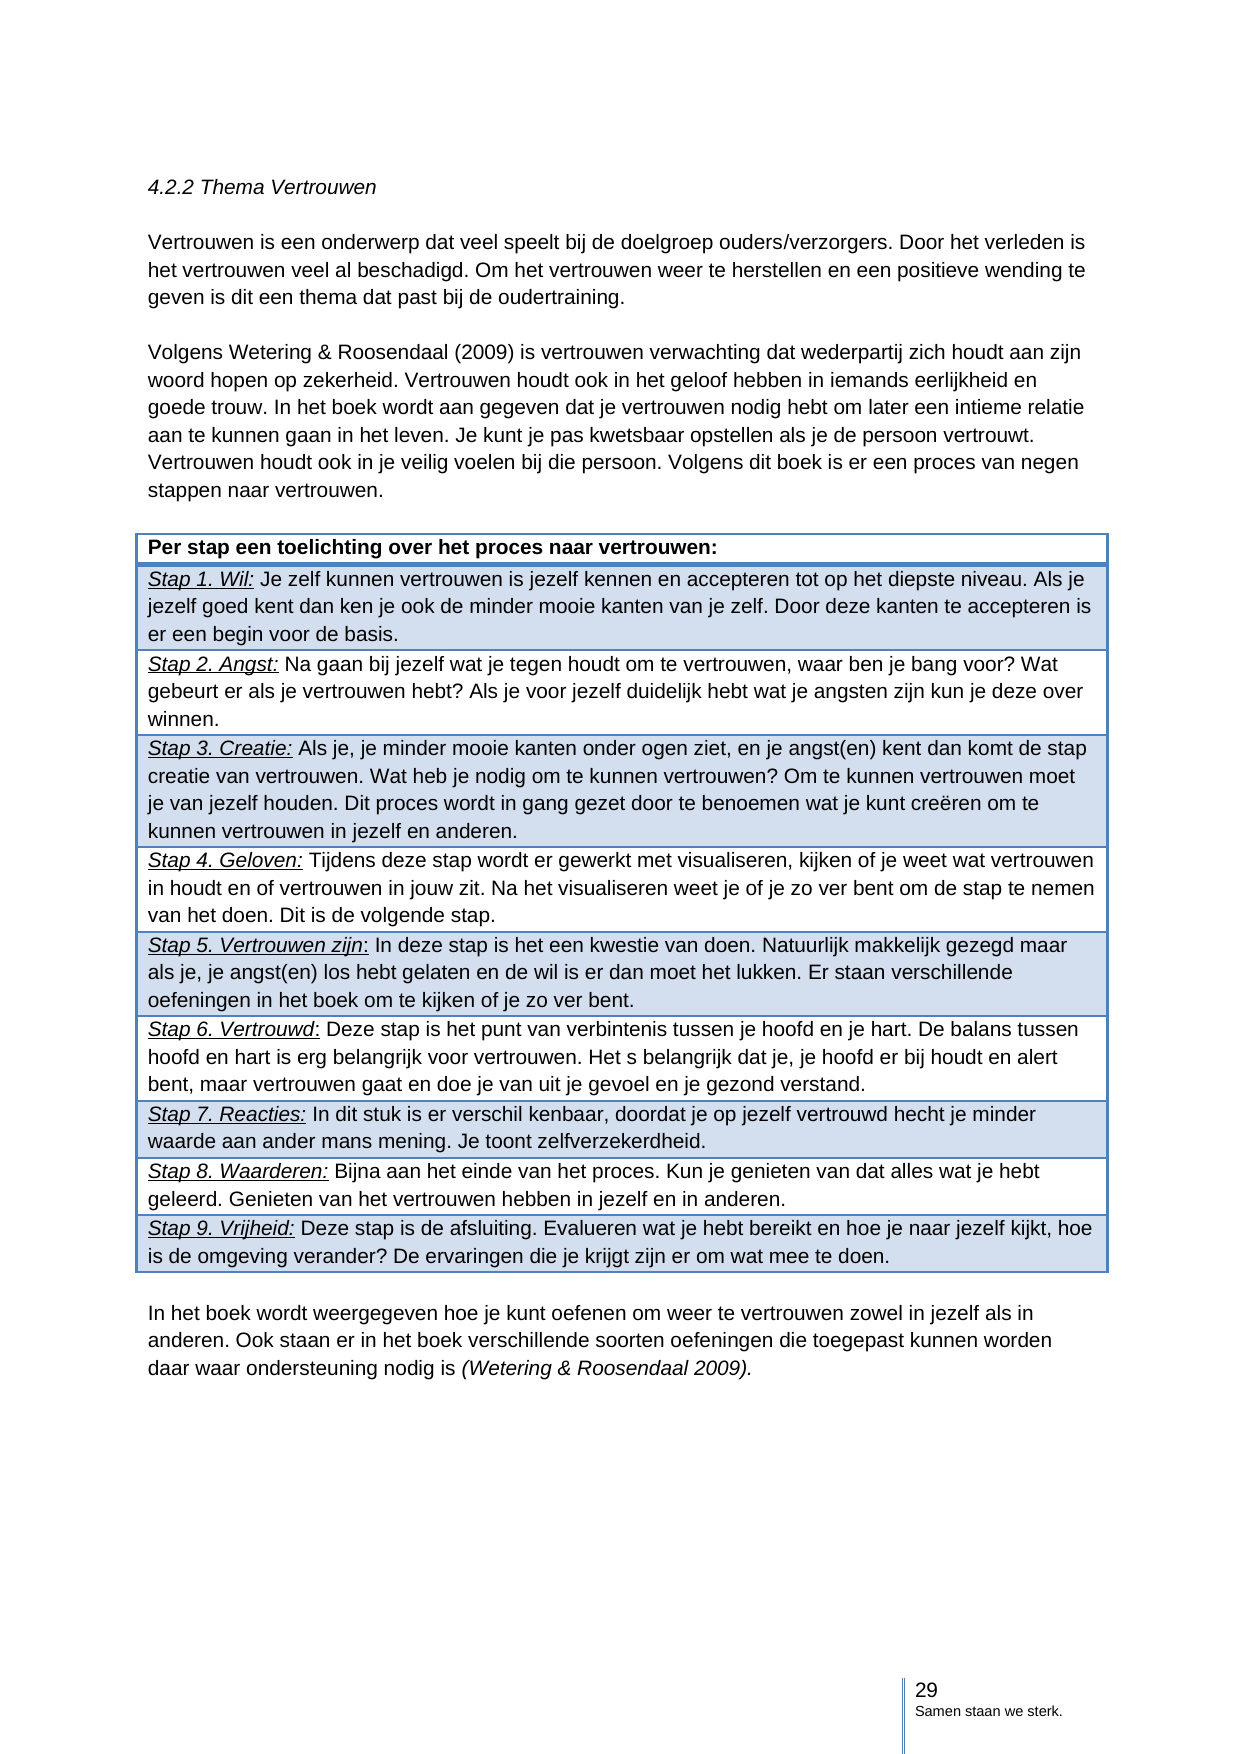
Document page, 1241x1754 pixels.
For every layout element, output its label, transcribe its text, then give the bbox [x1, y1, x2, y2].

text Volgens Wetering & Roosendaal (2009) is vertrouwen verwachting dat wederpartij zich houdt aan zijn woord hopen op zekerheid. Vertrouwen houdt ook in het geloof hebben in iemands eerlijkheid en goede trouw. In het boek wordt aan gegeven dat je vertrouwen nodig hebt om later een intieme relatie aan te kunnen gaan in het leven. Je kunt je pas kwetsbaar opstellen als je de persoon vertrouwt. [148, 340, 1093, 447]
table_cell Stap 4. Geloven: Tijdens deze stap wordt er gewerkt met visualiseren, kijken of je weet wat vertrouwen in houdt en of vertrouwen in jouw zit. Na het visualiseren weet je of je zo ver bent om de stap te nemen van het doen. Dit is de volgende stap. [138, 848, 1106, 931]
table_cell Stap 9. Vrijheid: Deze stap is de afsluiting. Evalueren wat je hebt bereikt en hoe je naar jezelf kijkt, hoe is de omgeving verander? De ervaringen die je krijgt zijn er om wat mee te doen. [138, 1216, 1106, 1271]
text 4.2.2 Thema Vertrouwen [148, 175, 1093, 199]
text In het boek wordt weergegeven hoe je kunt oefenen om weer te vertrouwen zowel in jezelf als in anderen. Ook staan er in het boek verschillende soorten oefeningen die toegepast kunnen worden daar waar ondersteuning nodig is (Wetering & Roosendaal 2009). [148, 1301, 1093, 1379]
table_cell Stap 7. Reacties: In dit stuk is er verschil kenbaar, doordat je op jezelf vertrouwd hecht je minder waarde aan ander mans mening. Je toont zelfverzekerdheid. [138, 1102, 1106, 1157]
table_cell Stap 3. Creatie: Als je, je minder mooie kanten onder ogen ziet, en je angst(en) kent dan komt de stap creatie van vertrouwen. Wat heb je nodig om te kunnen vertrouwen? Om te kunnen vertrouwen moet je van jezelf houden. Dit proces wordt in gang gezet door te benoemen wat je kunt creëren om te kunnen vertrouwen in jezelf en anderen. [138, 736, 1106, 846]
text Vertrouwen houdt ook in je veilig voelen bij die persoon. Volgens dit boek is er een proces van negen stappen naar vertrouwen. [148, 450, 1093, 502]
table_cell Stap 6. Vertrouwd: Deze stap is het punt van verbintenis tussen je hoofd en je hart. De balans tussen hoofd en hart is erg belangrijk voor vertrouwen. Het s belangrijk dat je, je hoofd er bij houdt en alert bent, maar vertrouwen gaat en doe je van uit je gevoel en je gezond verstand. [138, 1017, 1106, 1100]
table_cell Stap 8. Waarderen: Bijna aan het einde van het proces. Kun je genieten van dat alles wat je hebt geleerd. Genieten van het vertrouwen hebben in jezelf en in anderen. [138, 1159, 1106, 1214]
text Vertrouwen is een onderwerp dat veel speelt bij de doelgroep ouders/verzorgers. Door het verleden is het vertrouwen veel al beschadigd. Om het vertrouwen weer te herstellen en een positieve wending te geven is dit een thema dat past bij de oudertraining. [148, 230, 1093, 309]
table_header Per stap een toelichting over het proces naar vertrouwen: [138, 535, 1106, 562]
table_cell Stap 2. Angst: Na gaan bij jezelf wat je tegen houdt om te vertrouwen, waar ben je bang voor? Wat gebeurt er als je vertrouwen hebt? Als je voor jezelf duidelijk hebt wat je angsten zijn kun je deze over winnen. [138, 651, 1106, 734]
table_cell Stap 5. Vertrouwen zijn: In deze stap is het een kwestie van doen. Natuurlijk makkelijk gezegd maar als je, je angst(en) los hebt gelaten en de wil is er dan moet het lukken. Er staan verschillende oefeningen in het boek om te kijken of je zo ver bent. [138, 933, 1106, 1015]
table_cell Stap 1. Wil: Je zelf kunnen vertrouwen is jezelf kennen en accepteren tot op het diepste niveau. Als je jezelf goed kent dan ken je ook de minder mooie kanten van je zelf. Door deze kanten te accepteren is er een begin voor de basis. [138, 567, 1106, 649]
